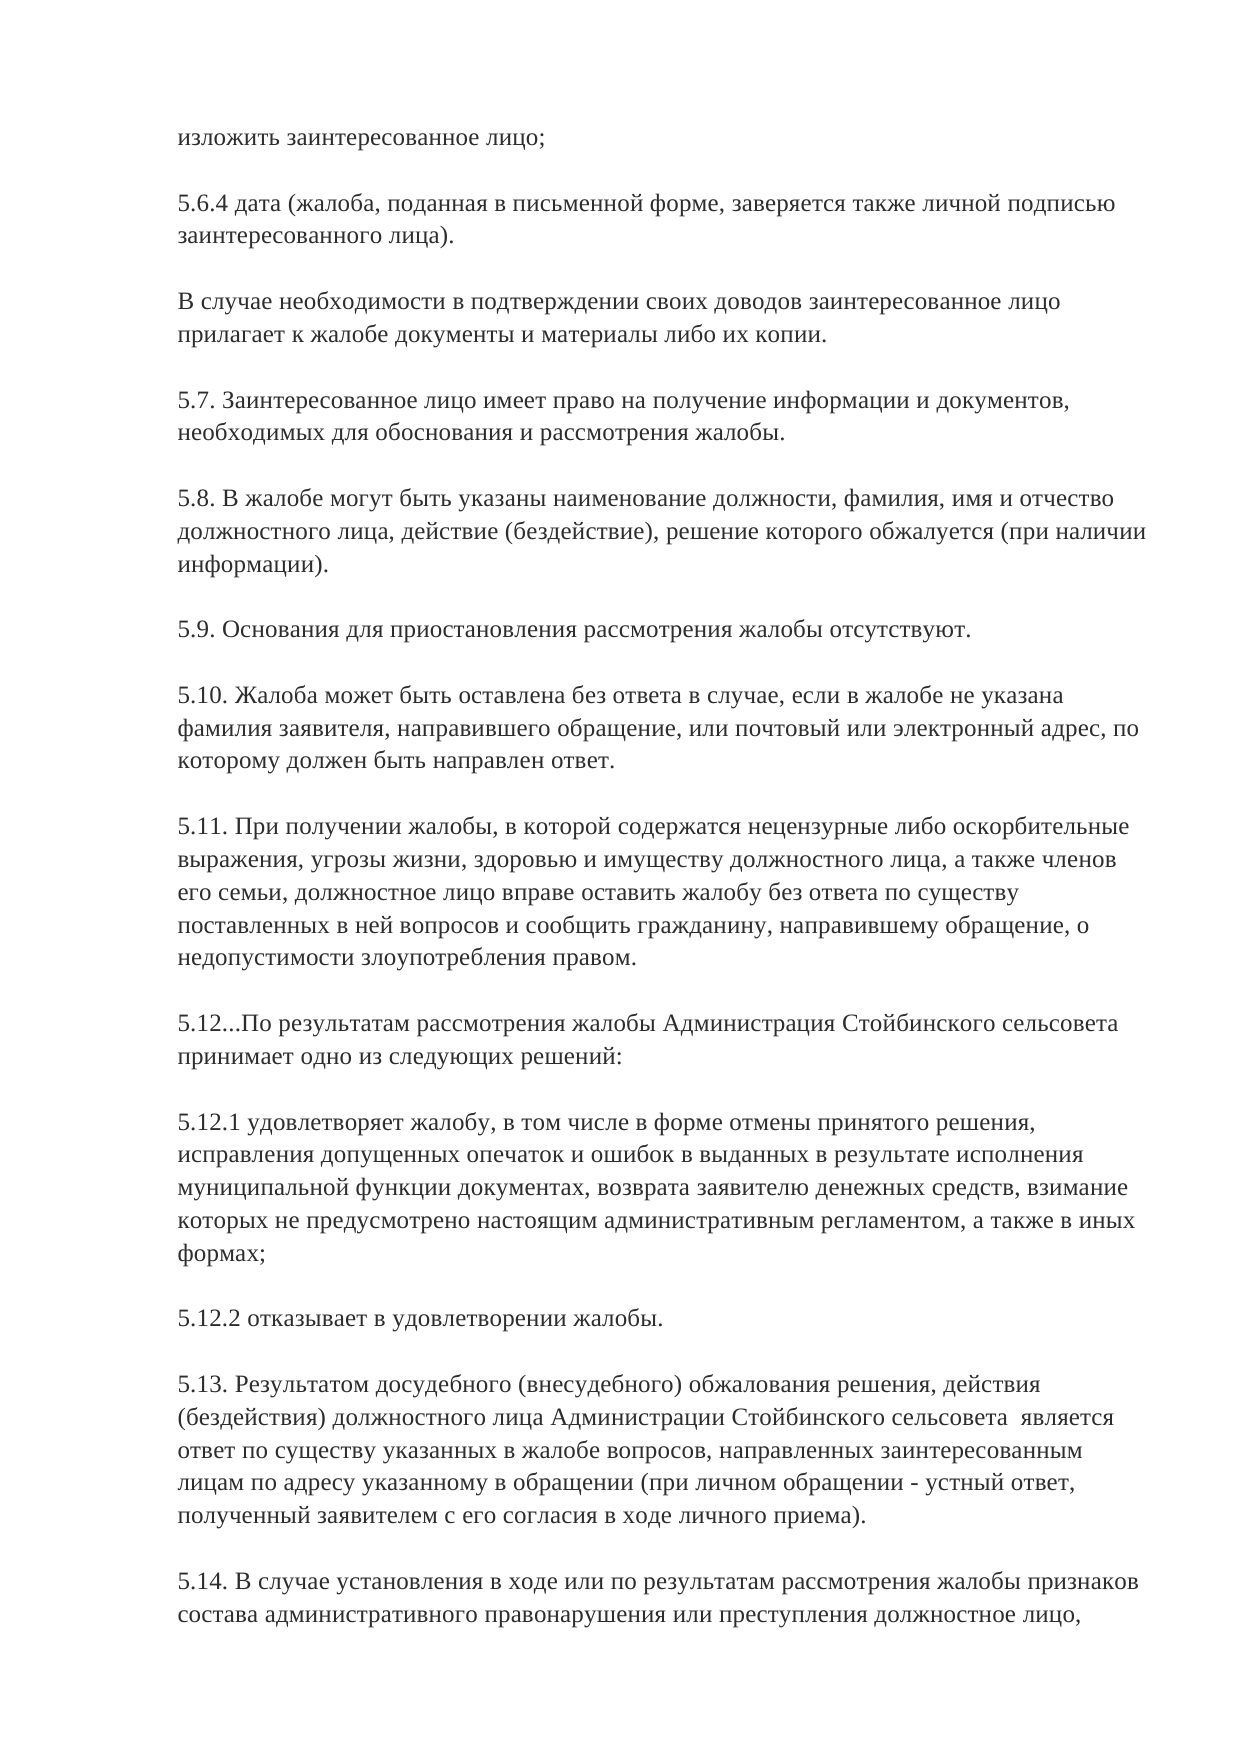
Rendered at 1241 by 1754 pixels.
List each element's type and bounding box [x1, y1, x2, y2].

text [177, 118, 1152, 1004]
text [177, 1004, 1152, 1627]
